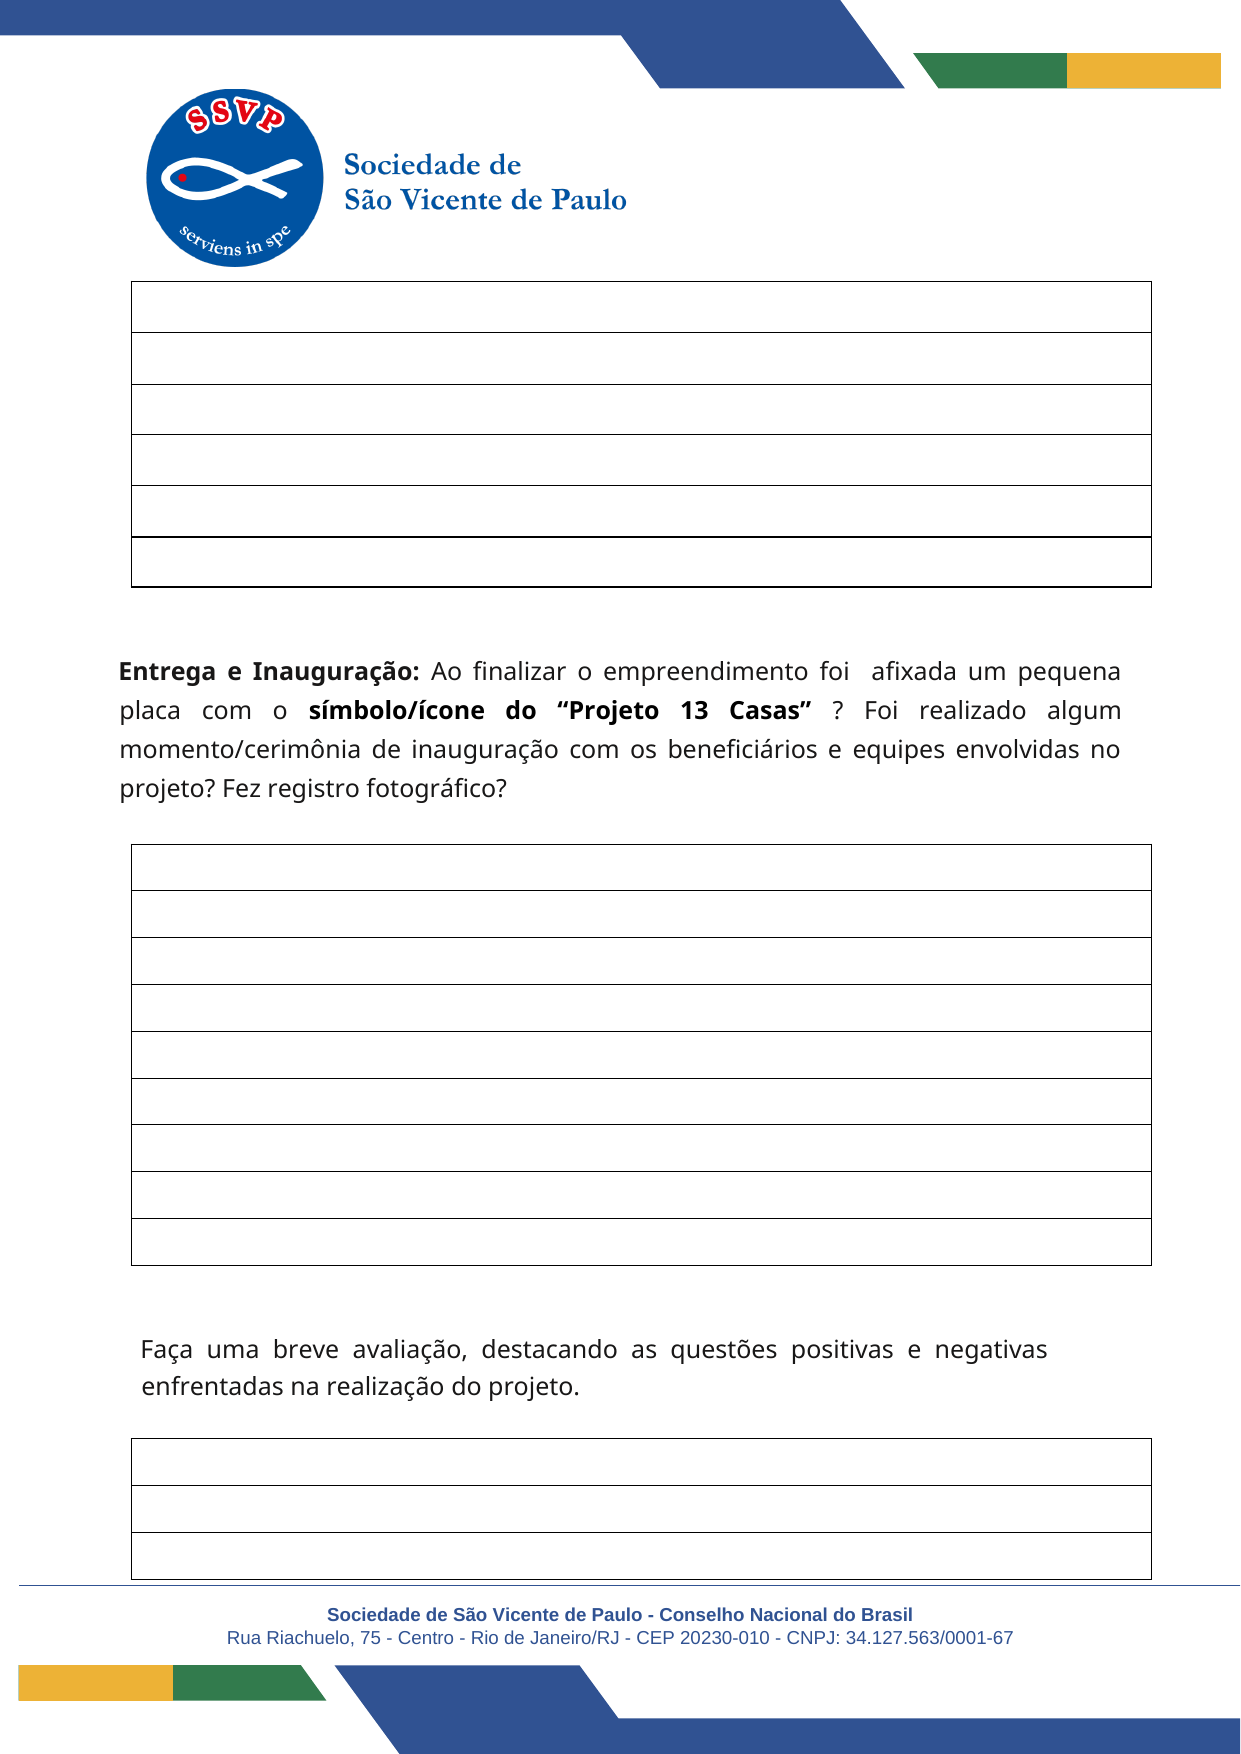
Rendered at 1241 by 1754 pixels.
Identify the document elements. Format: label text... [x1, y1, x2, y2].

table_cell [132, 1079, 1151, 1124]
table_cell [132, 1219, 1151, 1264]
table_cell [132, 1172, 1151, 1218]
table_cell [132, 1533, 1151, 1579]
text Entrega e Inauguração: Ao finalizar o empreendimento foi afixada um pequena placa com o símbolo/ícone do “Projeto 13 Casas” ? Foi realizado algum momento/cerimônia de inauguração com os beneficiários e equipes envolvidas no projeto? Fez registro fotográfico? [118, 653, 1122, 805]
picture [145, 89, 627, 267]
table_cell [132, 486, 1151, 536]
table_cell [132, 282, 1151, 332]
table_cell [132, 938, 1151, 984]
table_cell [132, 435, 1151, 485]
table_cell [132, 333, 1151, 383]
table_header [132, 1439, 1151, 1485]
table_cell [132, 538, 1151, 586]
table_header [132, 845, 1151, 890]
table_cell [132, 1032, 1151, 1077]
table_cell [132, 385, 1151, 433]
table_cell [132, 985, 1151, 1031]
table_cell [132, 1125, 1151, 1171]
text Faça uma breve avaliação, destacando as questões positivas e negativas enfrentadas na realização do projeto. [140, 1331, 1049, 1402]
table_cell [132, 1486, 1151, 1532]
table_cell [132, 891, 1151, 937]
